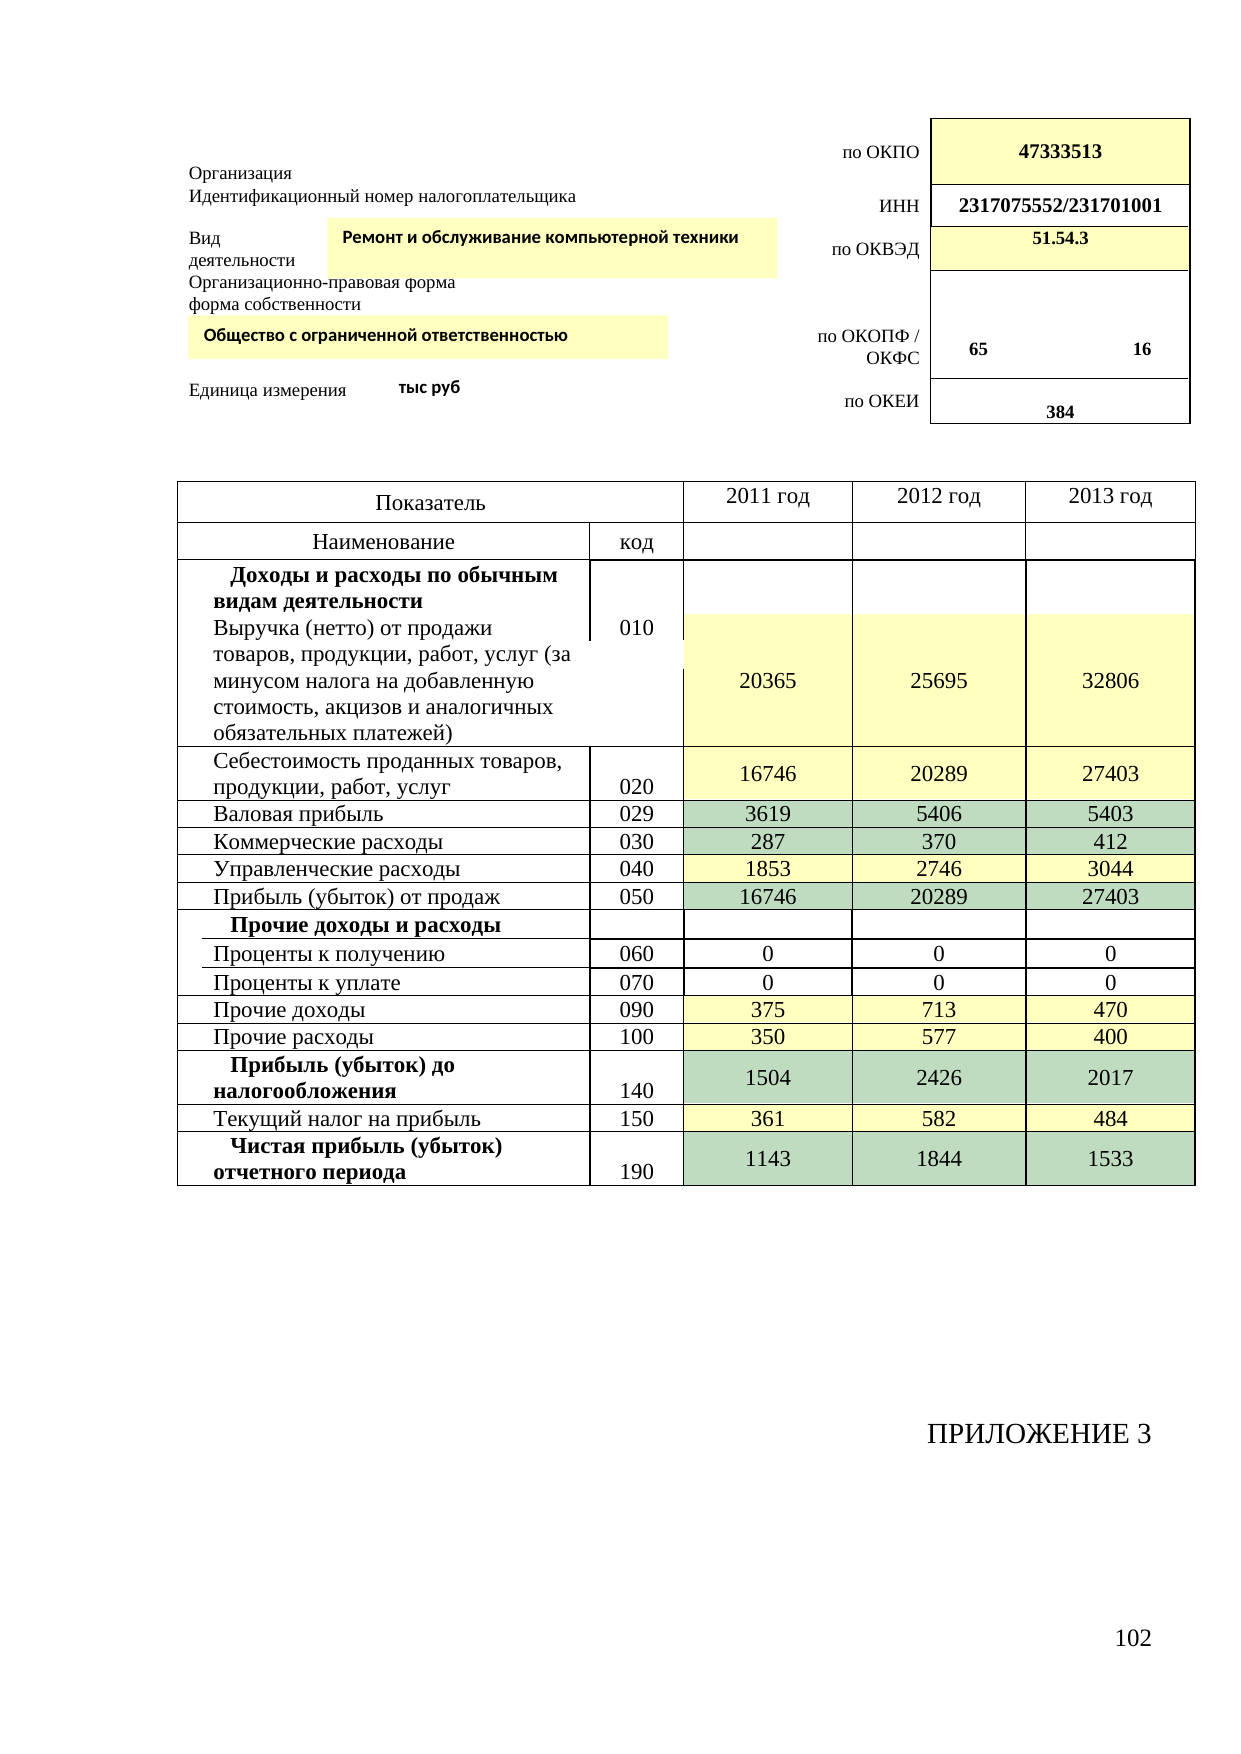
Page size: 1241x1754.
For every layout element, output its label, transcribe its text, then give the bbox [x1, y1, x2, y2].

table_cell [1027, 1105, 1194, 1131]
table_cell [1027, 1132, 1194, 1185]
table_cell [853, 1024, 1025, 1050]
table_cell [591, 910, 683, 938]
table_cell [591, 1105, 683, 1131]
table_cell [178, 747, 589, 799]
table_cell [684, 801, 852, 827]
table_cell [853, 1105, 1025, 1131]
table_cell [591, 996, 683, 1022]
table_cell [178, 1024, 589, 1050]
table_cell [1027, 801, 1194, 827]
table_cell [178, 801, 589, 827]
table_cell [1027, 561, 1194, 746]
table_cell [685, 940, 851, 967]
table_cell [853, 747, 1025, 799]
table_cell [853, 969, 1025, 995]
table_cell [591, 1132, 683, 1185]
text ПРИЛОЖЕНИЕ 3 [177, 1416, 1152, 1449]
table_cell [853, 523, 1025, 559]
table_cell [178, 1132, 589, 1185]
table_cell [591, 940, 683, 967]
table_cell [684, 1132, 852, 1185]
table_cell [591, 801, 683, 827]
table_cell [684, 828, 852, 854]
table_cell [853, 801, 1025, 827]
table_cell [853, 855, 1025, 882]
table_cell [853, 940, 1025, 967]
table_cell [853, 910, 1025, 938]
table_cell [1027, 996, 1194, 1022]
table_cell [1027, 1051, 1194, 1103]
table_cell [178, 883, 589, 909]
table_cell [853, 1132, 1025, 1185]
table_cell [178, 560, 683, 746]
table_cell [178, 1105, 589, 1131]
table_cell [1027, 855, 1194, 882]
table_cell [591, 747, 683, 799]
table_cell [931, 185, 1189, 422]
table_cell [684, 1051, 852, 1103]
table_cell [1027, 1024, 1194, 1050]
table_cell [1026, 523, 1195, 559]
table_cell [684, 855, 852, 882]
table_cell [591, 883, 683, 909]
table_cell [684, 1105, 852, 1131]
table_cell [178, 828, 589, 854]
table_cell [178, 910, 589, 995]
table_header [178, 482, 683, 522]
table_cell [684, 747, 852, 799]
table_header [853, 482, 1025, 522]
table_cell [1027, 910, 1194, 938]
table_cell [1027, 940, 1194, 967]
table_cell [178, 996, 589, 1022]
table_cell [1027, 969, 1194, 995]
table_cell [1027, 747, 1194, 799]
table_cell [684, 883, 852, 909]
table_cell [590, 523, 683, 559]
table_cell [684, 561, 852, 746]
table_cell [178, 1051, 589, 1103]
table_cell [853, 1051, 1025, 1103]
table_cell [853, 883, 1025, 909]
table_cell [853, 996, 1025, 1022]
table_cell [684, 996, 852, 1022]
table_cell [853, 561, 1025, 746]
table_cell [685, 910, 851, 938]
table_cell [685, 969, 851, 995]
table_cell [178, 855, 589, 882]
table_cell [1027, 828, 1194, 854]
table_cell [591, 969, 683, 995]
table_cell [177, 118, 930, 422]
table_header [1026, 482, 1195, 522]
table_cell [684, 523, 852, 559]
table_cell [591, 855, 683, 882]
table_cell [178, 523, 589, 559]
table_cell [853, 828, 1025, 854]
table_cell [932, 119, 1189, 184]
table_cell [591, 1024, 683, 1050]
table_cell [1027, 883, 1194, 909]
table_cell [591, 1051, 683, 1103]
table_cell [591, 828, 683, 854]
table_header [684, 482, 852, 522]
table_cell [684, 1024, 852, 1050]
